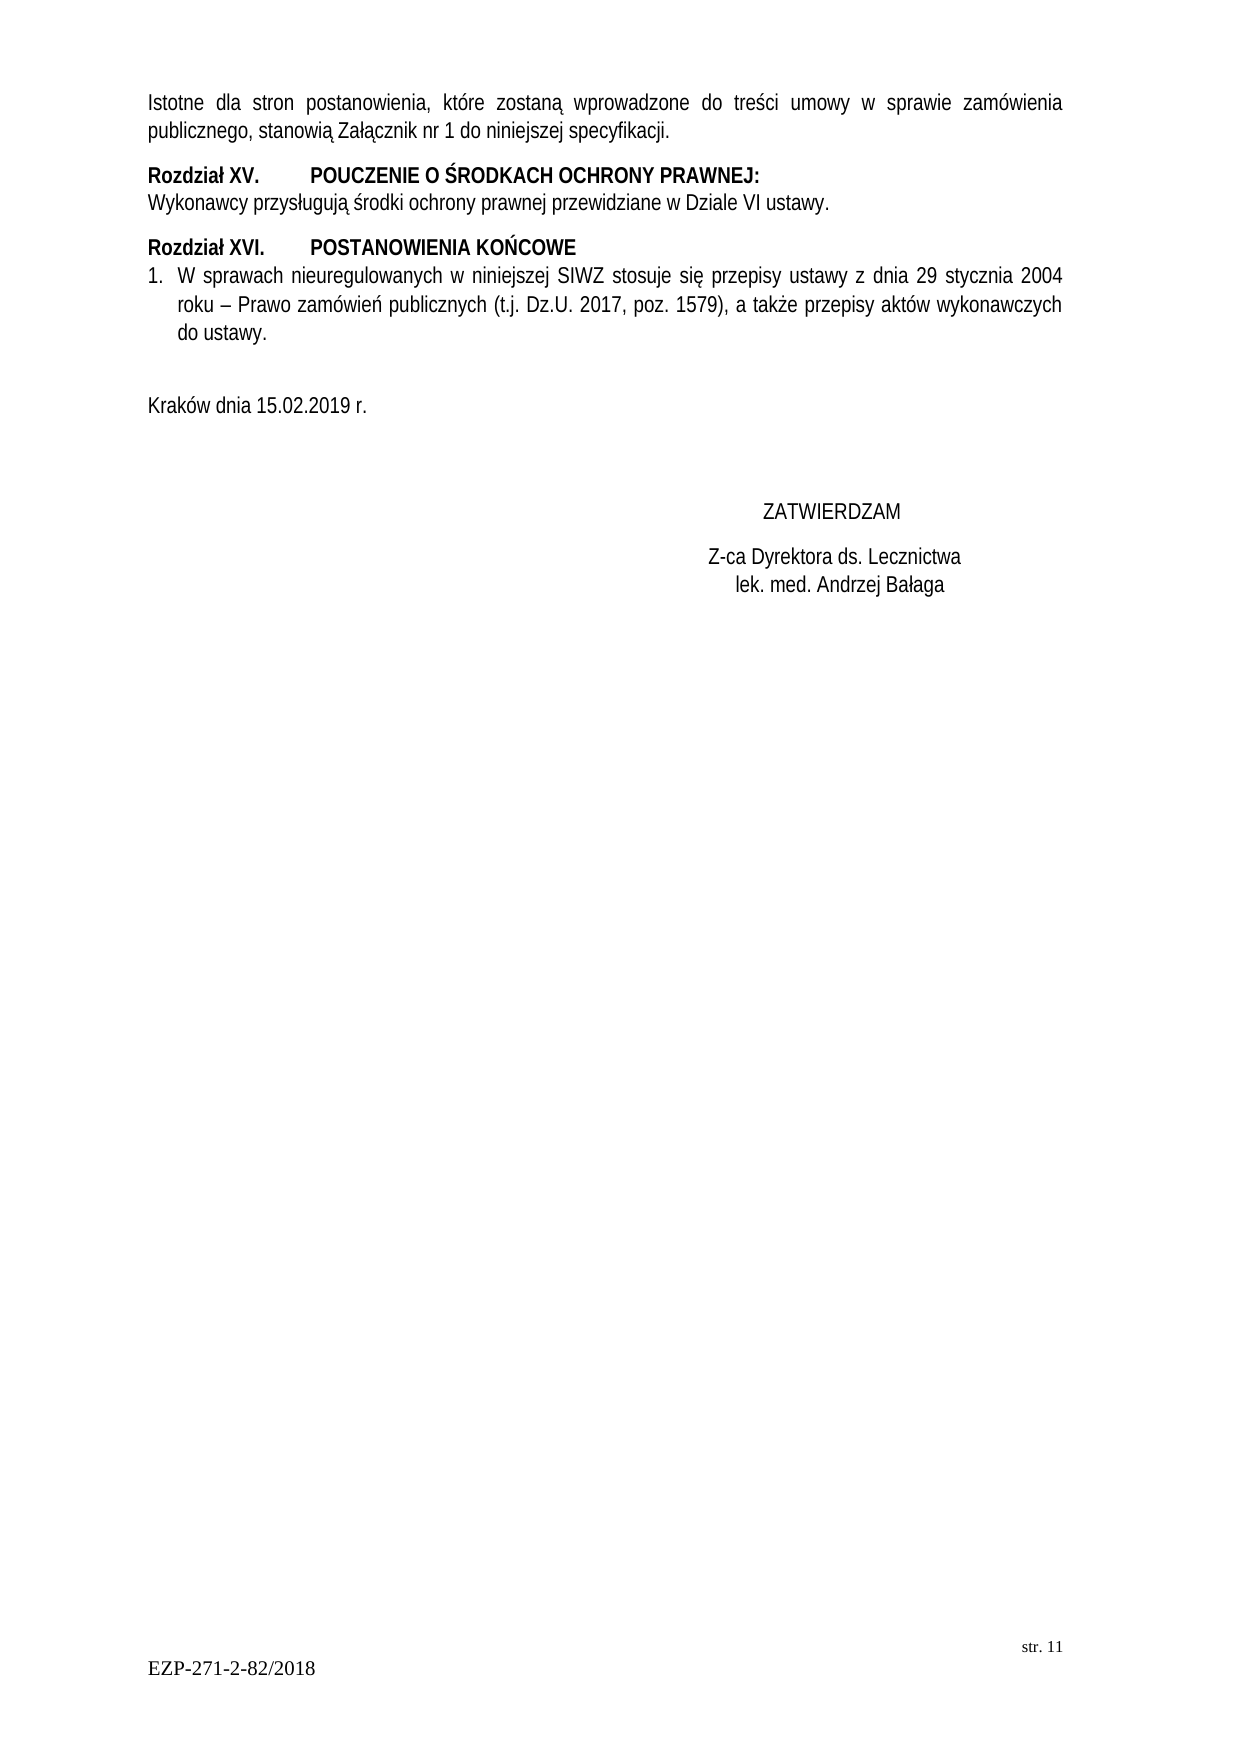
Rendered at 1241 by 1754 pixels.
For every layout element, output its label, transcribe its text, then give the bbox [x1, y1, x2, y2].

text Wykonawcy przysługują środki ochrony prawnej przewidziane w Dziale VI ustawy. [148, 188, 1063, 215]
list POUCZENIE O ŚRODKACH OCHRONY PRAWNEJ: [148, 162, 1063, 188]
text Istotne dla stron postanowienia, które zostaną wprowadzone do treści umowy w sprawie zamówienia publicznego, stanowią Załącznik nr 1 do niniejszej specyfikacji. [148, 89, 1063, 143]
list POSTANOWIENIA KOŃCOWE [148, 234, 1063, 260]
text Z-ca Dyrektora ds. Lecznictwa [148, 543, 1063, 569]
text ZATWIERDZAM [148, 498, 1063, 524]
list W sprawach nieuregulowanych w niniejszej SIWZ stosuje się przepisy ustawy z dnia 29 stycznia 2004 roku – Prawo zamówień publicznych (t.j. Dz.U. 2017, poz. 1579), a także przepisy aktów wykonawczych do ustawy. [148, 262, 1063, 345]
text Kraków dnia 15.02.2019 r. [148, 392, 1063, 419]
text lek. med. Andrzej Bałaga [148, 571, 1063, 598]
